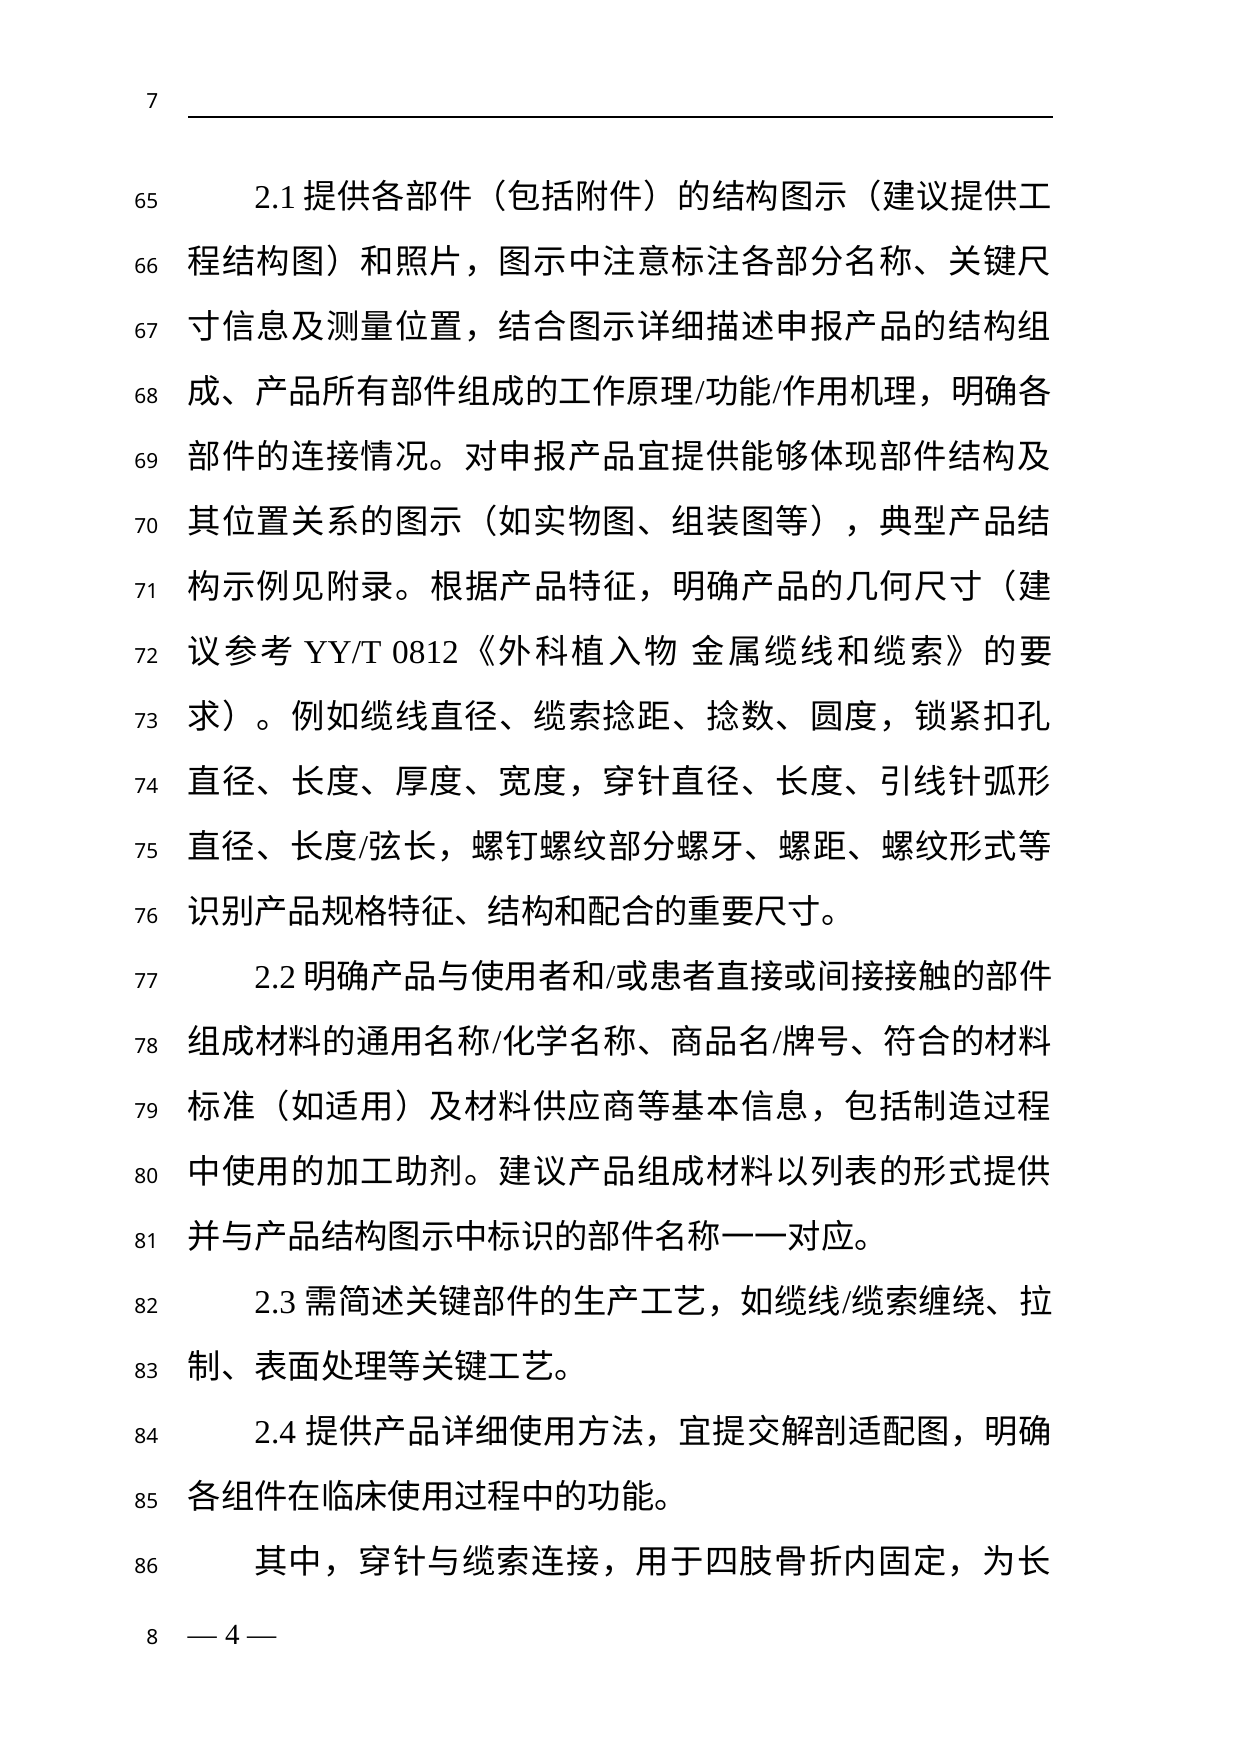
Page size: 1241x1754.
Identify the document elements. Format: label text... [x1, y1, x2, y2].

text 2.1提供各部件（包括附件）的结构图示（建议提供工程结构图）和照片，图示中注意标注各部分名称、关键尺寸信息及测量位置，结合图示详细描述申报产品的结构组成、产品所有部件组成的工作原理/功能/作用机理，明确各部件的连接情况。对申报产品宜提供能够体现部件结构及其位置关系的图示（如实物图、组装图等），典型产品结构示例见附录。根据产品特征，明确产品的几何尺寸（建议参考YY/T 0812《外科植入物 金属缆线和缆索》的要求）。例如缆线直径、缆索捻距、捻数、圆度，锁紧扣孔直径、长度、厚度、宽度，穿针直径、长度、引线针弧形、直径、长度/弦长，螺钉螺纹部分螺牙、螺距、螺纹形式等识别产品规格特征、结构和配合的重要尺寸。 [187, 162, 1053, 942]
text 2.3 需简述关键部件的生产工艺，如缆线/缆索缠绕、拉制、表面处理等关键工艺。 [187, 1267, 1053, 1397]
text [187, 1527, 1053, 1592]
text 2.2明确产品与使用者和/或患者直接或间接接触的部件组成材料的通用名称/化学名称、商品名/牌号、符合的材料标准（如适用）及材料供应商等基本信息，包括制造过程中使用的加工助剂。建议产品组成材料以列表的形式提供，并与产品结构图示中标识的部件名称一一对应。 [187, 942, 1053, 1267]
text 2.4 提供产品详细使用方法，宜提交解剖适配图，明确各组件在临床使用过程中的功能。 [187, 1397, 1053, 1527]
